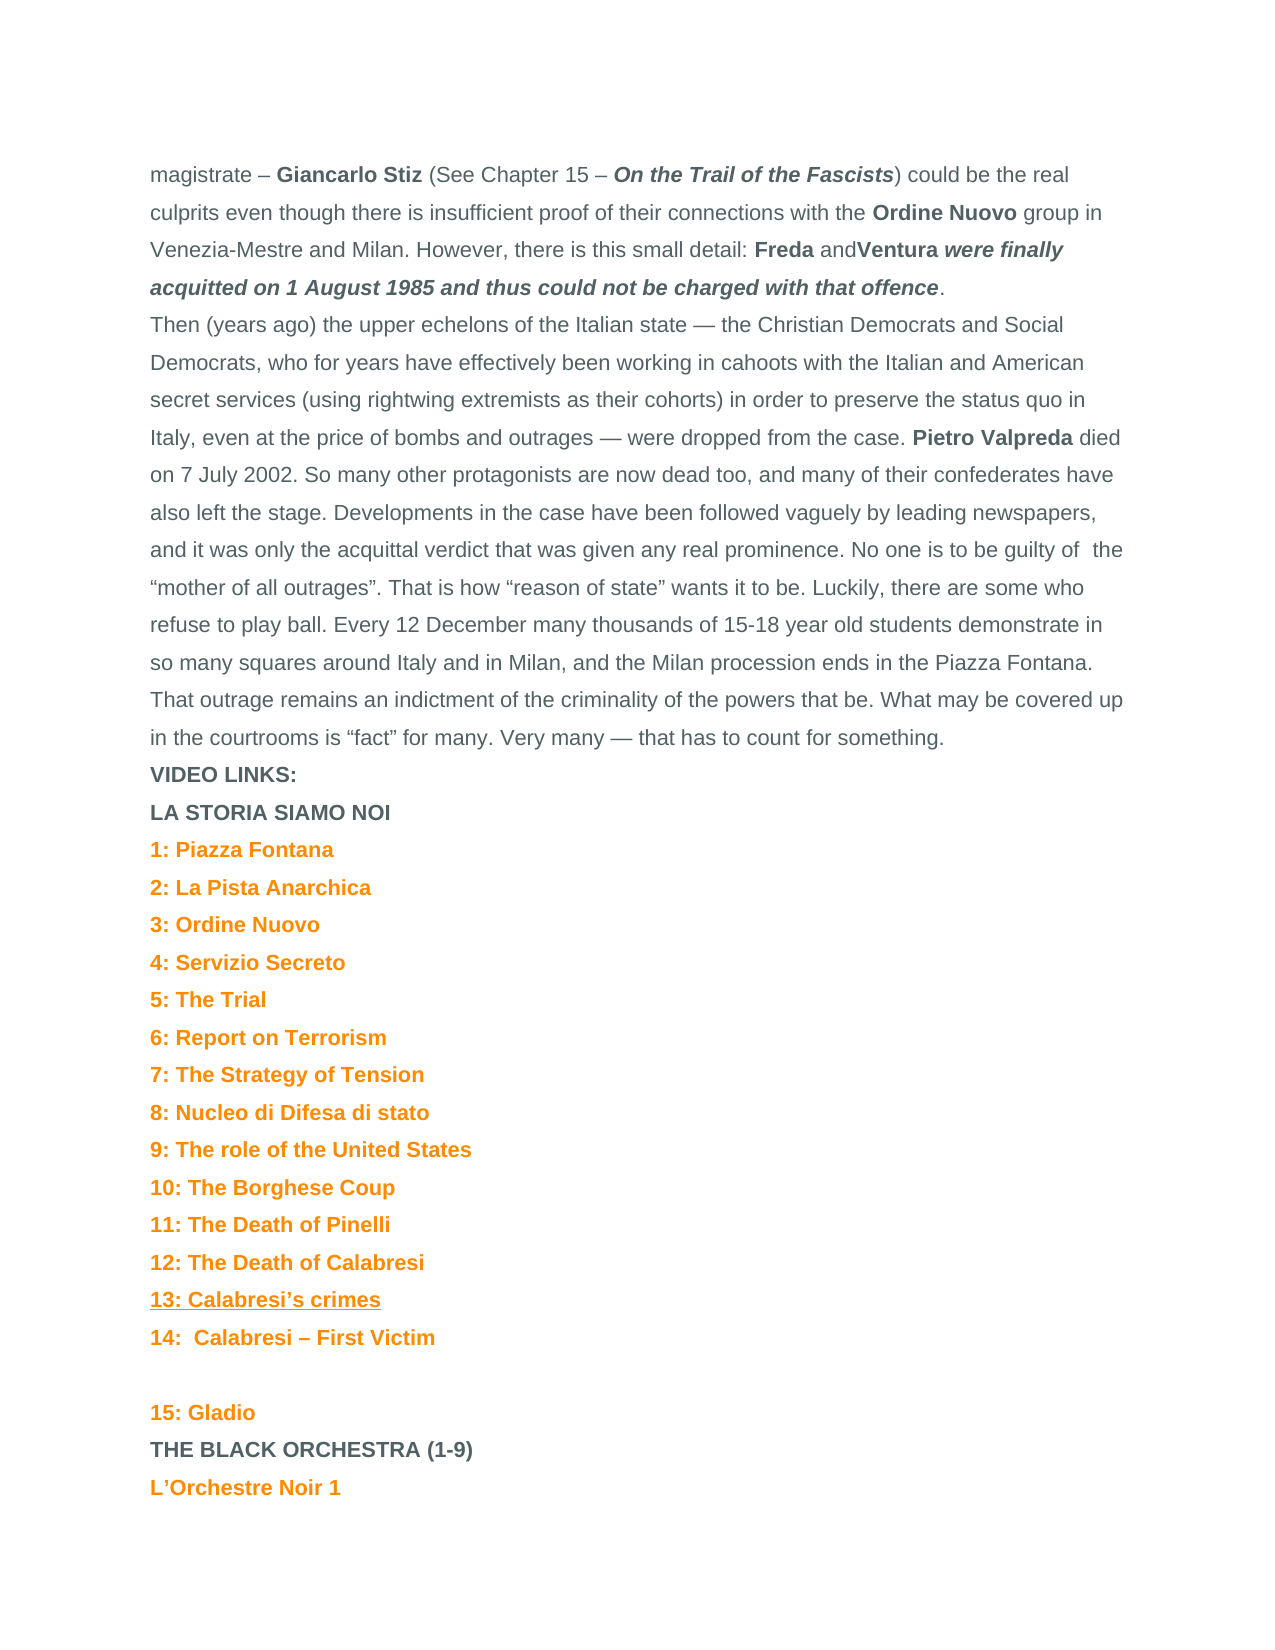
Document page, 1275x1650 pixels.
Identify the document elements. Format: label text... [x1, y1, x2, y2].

text 4: Servizio Secreto [150, 937, 1125, 975]
text 14: Calabresi – First Victim [150, 1312, 1125, 1387]
text Then (years ago) the upper echelons of the Italian state — the Christian Democrats and Social Democrats, who for years have effectively been working in cahoots with the Italian and American secret services (using rightwing extremists as their cohorts) in order to preserve the status quo in Italy, even at the price of bombs and outrages — were dropped from the case. Pietro Valpreda died on 7 July 2002. So many other protagonists are now dead too, and many of their confederates have also left the stage. Developments in the case have been followed vaguely by leading newspapers, and it was only the acquittal verdict that was given any real prominence. No one is to be guilty of the “mother of all outrages”. That is how “reason of state” wants it to be. Luckily, there are some who refuse to play ball. Every 12 December many thousands of 15-18 year old students demonstrate in so many squares around Italy and in Milan, and the Milan procession ends in the Piazza Fontana. That outrage remains an indictment of the criminality of the powers that be. What may be covered up in the courtrooms is “fact” for many. Very many — that has to count for something. [150, 300, 1125, 750]
text 13: Calabresi’s crimes [150, 1275, 1125, 1312]
text 2: La Pista Anarchica [150, 862, 1125, 900]
text 15: Gladio [150, 1387, 1125, 1425]
text 11: The Death of Pinelli [150, 1200, 1125, 1237]
text THE BLACK ORCHESTRA (1-9) [150, 1425, 1125, 1462]
text 1: Piazza Fontana [150, 825, 1125, 862]
text 6: Report on Terrorism [150, 1012, 1125, 1050]
text 10: The Borghese Coup [150, 1162, 1125, 1200]
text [150, 150, 1125, 300]
text 5: The Trial [150, 975, 1125, 1012]
text LA STORIA SIAMO NOI [150, 787, 1125, 825]
text 9: The role of the United States [150, 1125, 1125, 1162]
text 8: Nucleo di Difesa di stato [150, 1087, 1125, 1125]
text VIDEO LINKS: [150, 750, 1125, 787]
text 12: The Death of Calabresi [150, 1237, 1125, 1275]
text L’Orchestre Noir 1 [150, 1462, 1125, 1500]
text 3: Ordine Nuovo [150, 900, 1125, 937]
text 7: The Strategy of Tension [150, 1050, 1125, 1087]
